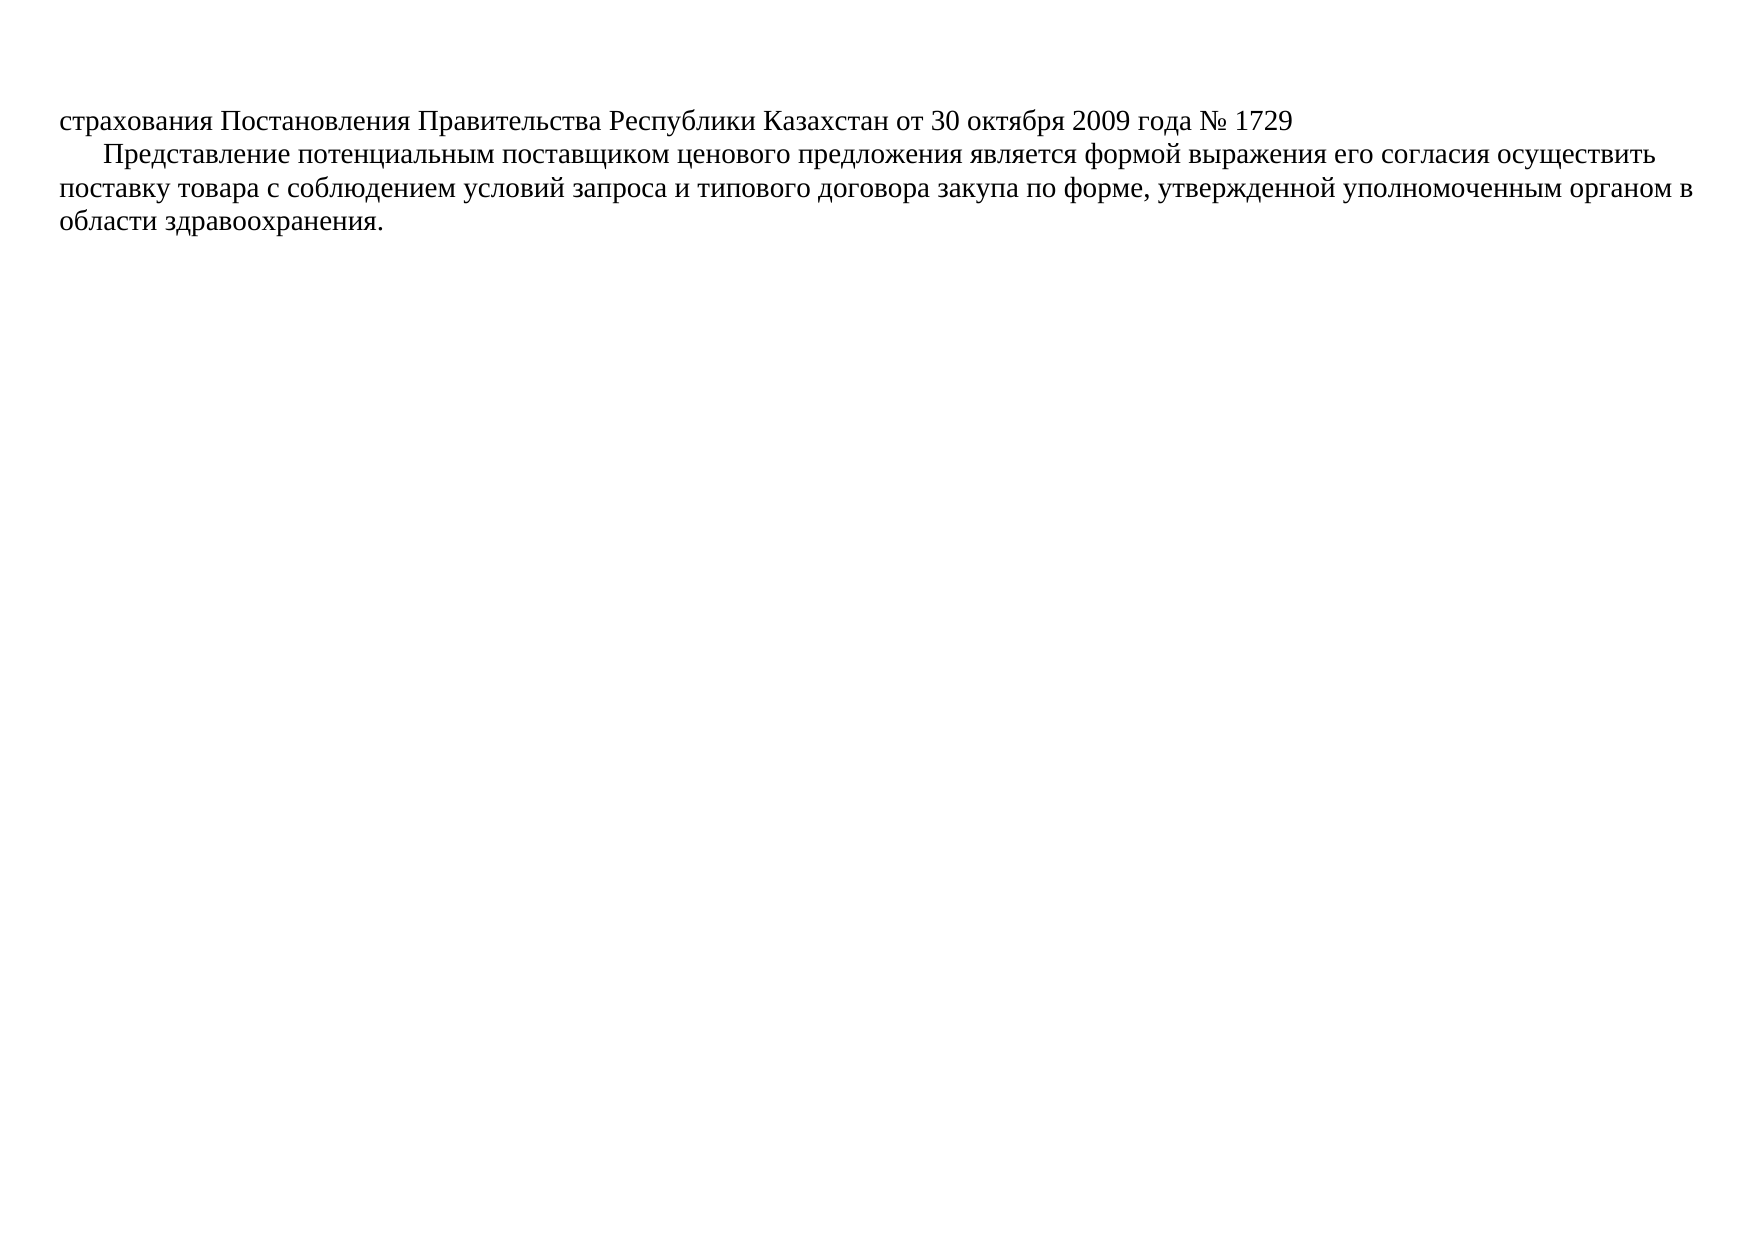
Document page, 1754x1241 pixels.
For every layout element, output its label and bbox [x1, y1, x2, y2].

text [59, 103, 1695, 237]
